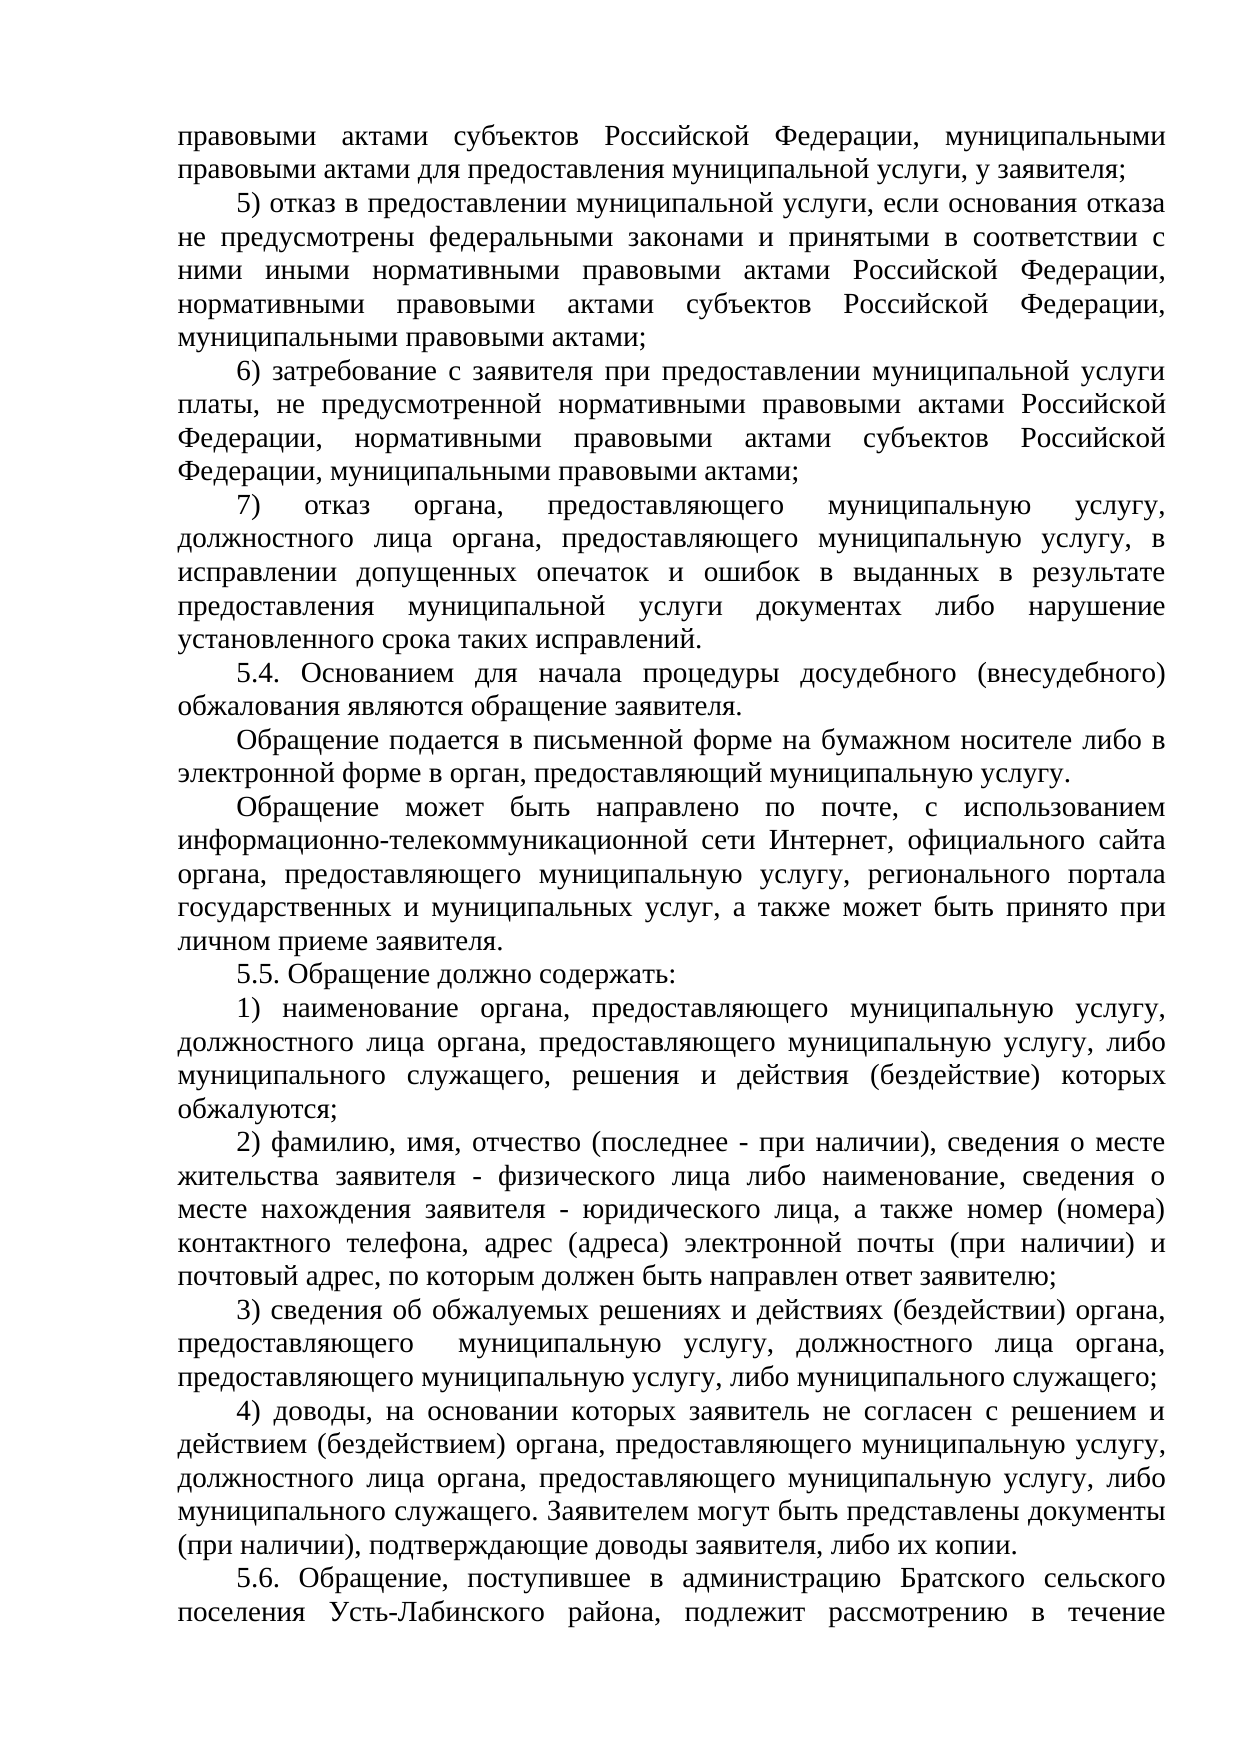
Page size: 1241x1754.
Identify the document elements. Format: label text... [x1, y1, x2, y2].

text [177, 118, 1167, 185]
text 4) доводы, на основании которых заявитель не согласен с решением и действием (бездействием) органа, предоставляющего муниципальную услугу, должностного лица органа, предоставляющего муниципальную услугу, либо муниципального служащего. Заявителем могут быть представлены документы (при наличии), подтверждающие доводы заявителя, либо их копии. [177, 1393, 1167, 1560]
text 7) отказ органа, предоставляющего муниципальную услугу, должностного лица органа, предоставляющего муниципальную услугу, в исправлении допущенных опечаток и ошибок в выданных в результате предоставления муниципальной услуги документах либо нарушение установленного срока таких исправлений. [177, 487, 1167, 655]
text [177, 1560, 1167, 1627]
text 3) сведения об обжалуемых решениях и действиях (бездействии) органа, предоставляющего муниципальную услугу, должностного лица органа, предоставляющего муниципальную услугу, либо муниципального служащего; [177, 1292, 1167, 1393]
text 5.5. Обращение должно содержать: [177, 957, 1167, 990]
text 2) фамилию, имя, отчество (последнее - при наличии), сведения о месте жительства заявителя - физического лица либо наименование, сведения о месте нахождения заявителя - юридического лица, а также номер (номера) контактного телефона, адрес (адреса) электронной почты (при наличии) и почтовый адрес, по которым должен быть направлен ответ заявителю; [177, 1124, 1167, 1292]
text Обращение может быть направлено по почте, с использованием информационно-телекоммуникационной сети Интернет, официального сайта органа, предоставляющего муниципальную услугу, регионального портала государственных и муниципальных услуг, а также может быть принято при личном приеме заявителя. [177, 789, 1167, 957]
text 6) затребование с заявителя при предоставлении муниципальной услуги платы, не предусмотренной нормативными правовыми актами Российской Федерации, нормативными правовыми актами субъектов Российской Федерации, муниципальными правовыми актами; [177, 353, 1167, 487]
text 1) наименование органа, предоставляющего муниципальную услугу, должностного лица органа, предоставляющего муниципальную услугу, либо муниципального служащего, решения и действия (бездействие) которых обжалуются; [177, 990, 1167, 1124]
text 5.4. Основанием для начала процедуры досудебного (внесудебного) обжалования являются обращение заявителя. [177, 655, 1167, 722]
text Обращение подается в письменной форме на бумажном носителе либо в электронной форме в орган, предоставляющий муниципальную услугу. [177, 722, 1167, 789]
text 5) отказ в предоставлении муниципальной услуги, если основания отказа не предусмотрены федеральными законами и принятыми в соответствии с ними иными нормативными правовыми актами Российской Федерации, нормативными правовыми актами субъектов Российской Федерации, муниципальными правовыми актами; [177, 185, 1167, 353]
